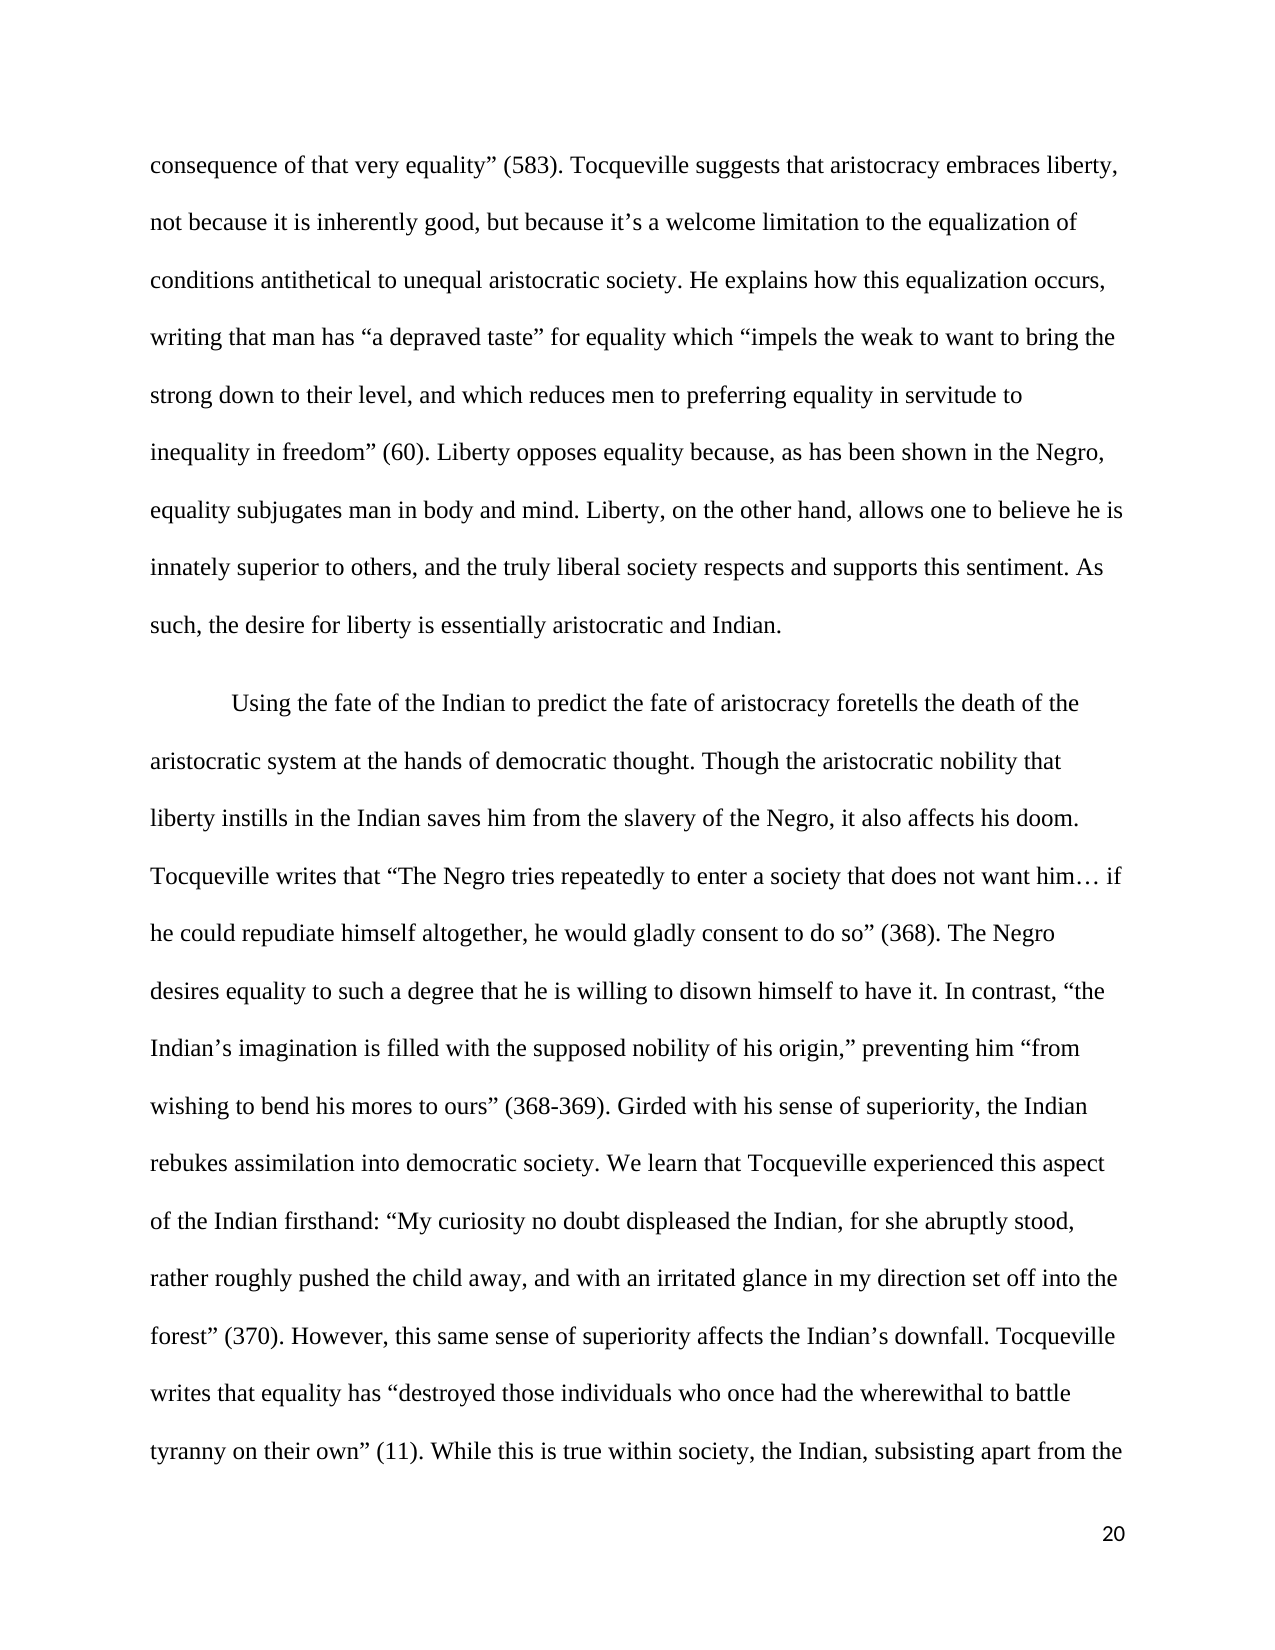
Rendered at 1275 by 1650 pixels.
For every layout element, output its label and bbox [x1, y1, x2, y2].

text [150, 150, 1125, 639]
text [150, 688, 1125, 1464]
